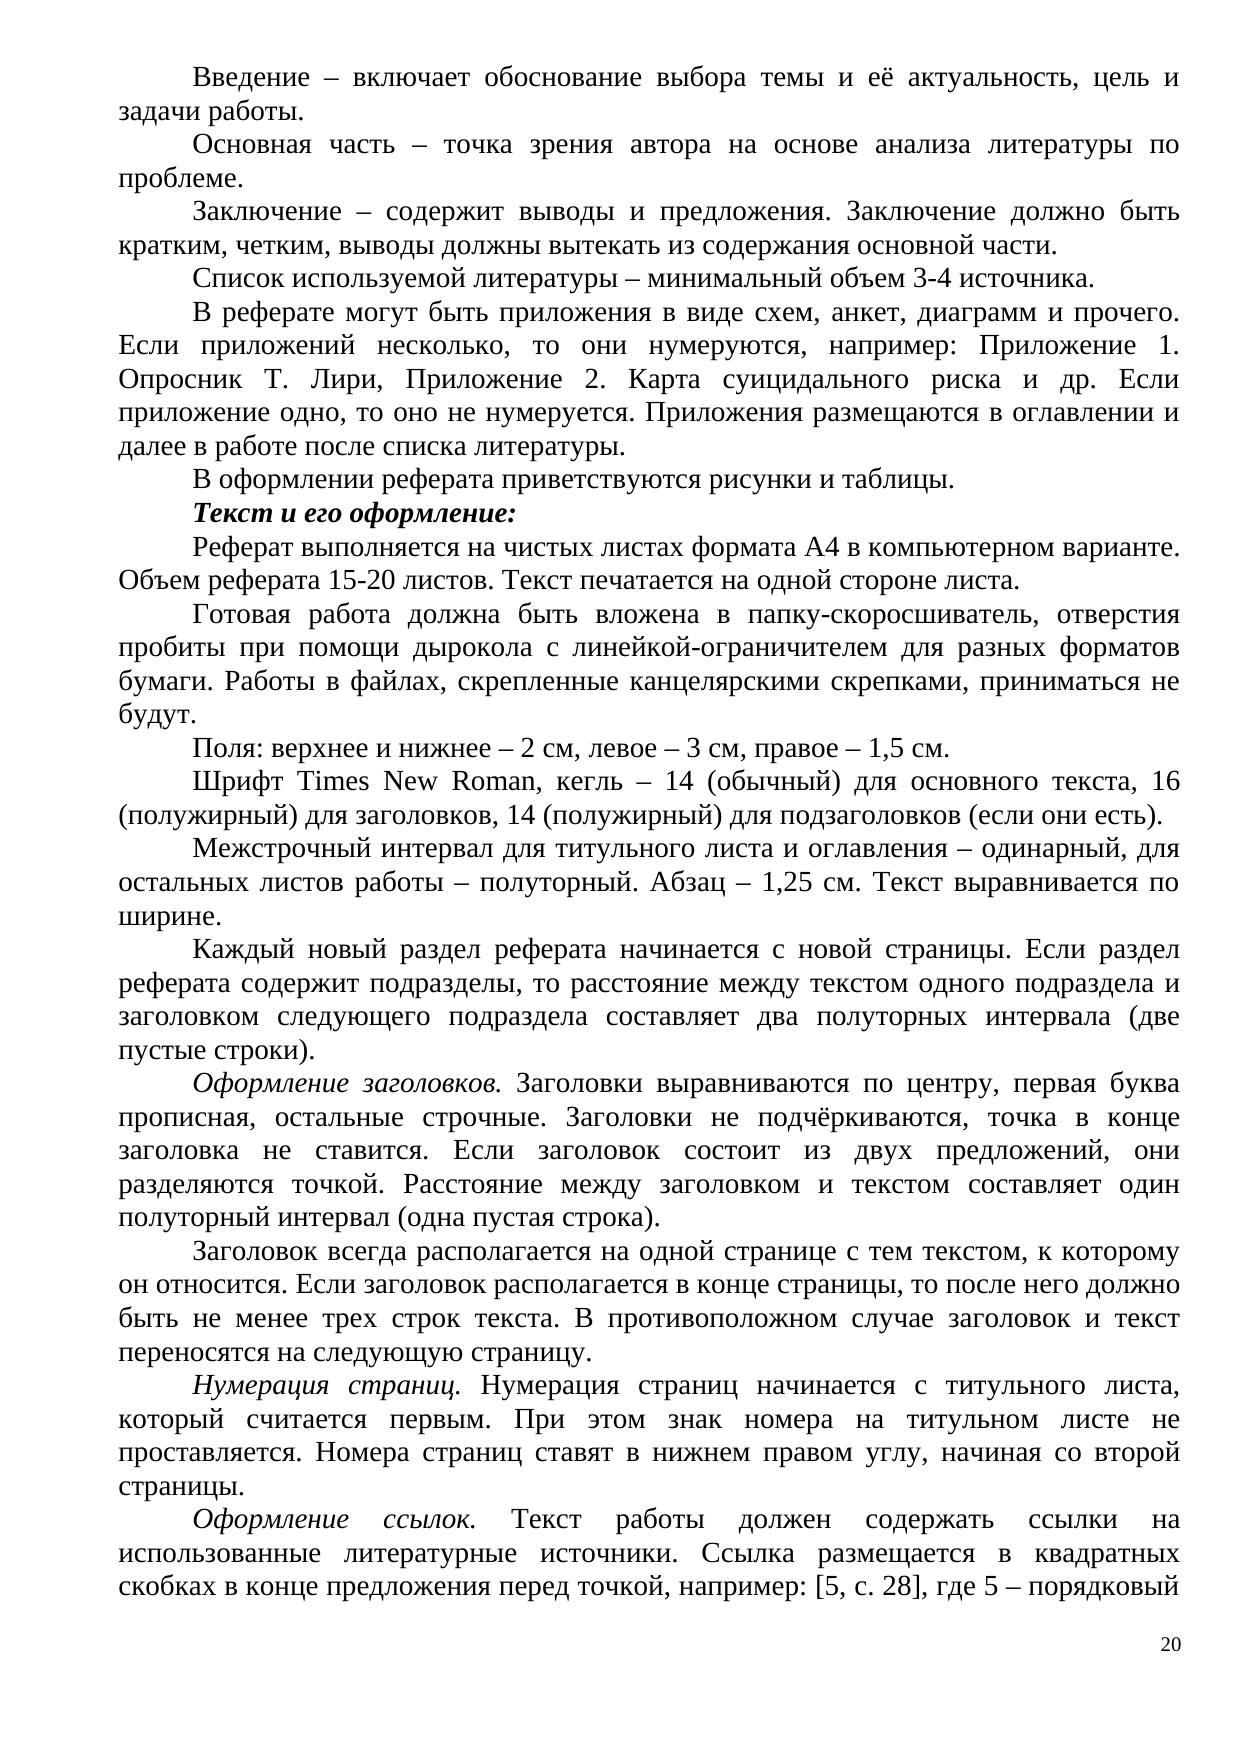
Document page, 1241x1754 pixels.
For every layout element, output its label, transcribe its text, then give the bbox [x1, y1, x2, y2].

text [118, 1501, 1181, 1602]
text Заголовок всегда располагается на одной странице с тем текстом, к которому он относится. Если заголовок располагается в конце страницы, то после него должно быть не менее трех строк текста. В противоположном случае заголовок и текст переносятся на следующую страницу. [118, 1233, 1181, 1367]
text Оформление заголовков. Заголовки выравниваются по центру, первая буква прописная, остальные строчные. Заголовки не подчёркиваются, точка в конце заголовка не ставится. Если заголовок состоит из двух предложений, они разделяются точкой. Расстояние между заголовком и текстом составляет один полуторный интервал (одна пустая строка). [118, 1065, 1181, 1233]
text Шрифт Times New Roman, кегль – 14 (обычный) для основного текста, 16 (полужирный) для заголовков, 14 (полужирный) для подзаголовков (если они есть). [118, 763, 1181, 831]
text Список используемой литературы – минимальный объем 3-4 источника. [118, 260, 1181, 294]
text Введение – включает обоснование выбора темы и её актуальность, цель и задачи работы. [118, 59, 1181, 126]
text Поля: верхнее и нижнее – 2 см, левое – 3 см, правое – 1,5 см. [118, 730, 1181, 763]
text В реферате могут быть приложения в виде схем, анкет, диаграмм и прочего. Если приложений несколько, то они нумеруются, например: Приложение 1. Опросник Т. Лири, Приложение 2. Карта суицидального риска и др. Если приложение одно, то оно не нумеруется. Приложения размещаются в оглавлении и далее в работе после списка литературы. [118, 294, 1181, 462]
text Нумерация страниц. Нумерация страниц начинается с титульного листа, который считается первым. При этом знак номера на титульном листе не проставляется. Номера страниц ставят в нижнем правом углу, начиная со второй страницы. [118, 1367, 1181, 1501]
text Реферат выполняется на чистых листах формата А4 в компьютерном варианте. Объем реферата 15-20 листов. Текст печатается на одной стороне листа. [118, 529, 1181, 596]
text Готовая работа должна быть вложена в папку-скоросшиватель, отверстия пробиты при помощи дырокола с линейкой-ограничителем для разных форматов бумаги. Работы в файлах, скрепленные канцелярскими скрепками, приниматься не будут. [118, 596, 1181, 730]
text Текст и его оформление: [118, 495, 1181, 529]
text Межстрочный интервал для титульного листа и оглавления – одинарный, для остальных листов работы – полуторный. Абзац – 1,25 см. Текст выравнивается по ширине. [118, 831, 1181, 931]
text В оформлении реферата приветствуются рисунки и таблицы. [118, 462, 1181, 495]
text Заключение – содержит выводы и предложения. Заключение должно быть кратким, четким, выводы должны вытекать из содержания основной части. [118, 193, 1181, 260]
text Каждый новый раздел реферата начинается с новой страницы. Если раздел реферата содержит подразделы, то расстояние между текстом одного подраздела и заголовком следующего подраздела составляет два полуторных интервала (две пустые строки). [118, 931, 1181, 1065]
text Основная часть – точка зрения автора на основе анализа литературы по проблеме. [118, 126, 1181, 193]
